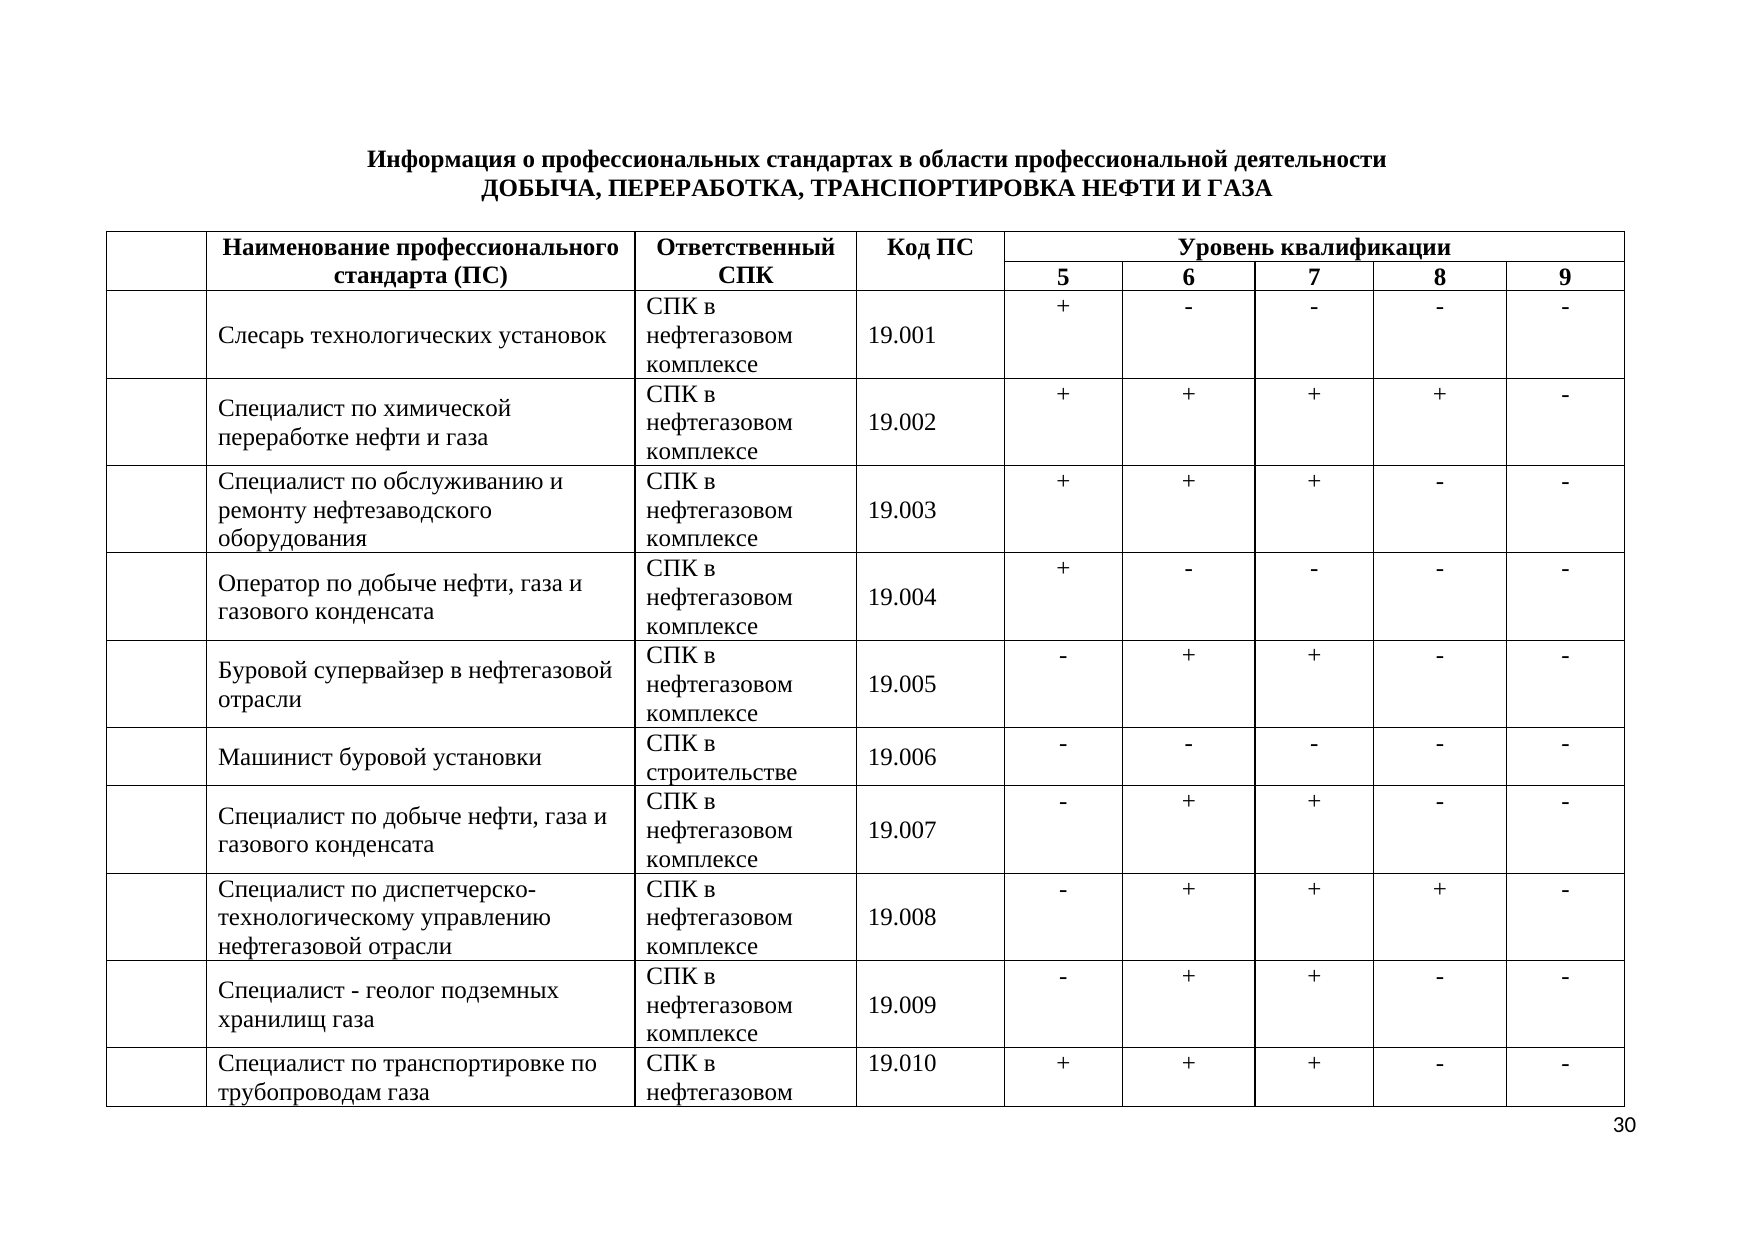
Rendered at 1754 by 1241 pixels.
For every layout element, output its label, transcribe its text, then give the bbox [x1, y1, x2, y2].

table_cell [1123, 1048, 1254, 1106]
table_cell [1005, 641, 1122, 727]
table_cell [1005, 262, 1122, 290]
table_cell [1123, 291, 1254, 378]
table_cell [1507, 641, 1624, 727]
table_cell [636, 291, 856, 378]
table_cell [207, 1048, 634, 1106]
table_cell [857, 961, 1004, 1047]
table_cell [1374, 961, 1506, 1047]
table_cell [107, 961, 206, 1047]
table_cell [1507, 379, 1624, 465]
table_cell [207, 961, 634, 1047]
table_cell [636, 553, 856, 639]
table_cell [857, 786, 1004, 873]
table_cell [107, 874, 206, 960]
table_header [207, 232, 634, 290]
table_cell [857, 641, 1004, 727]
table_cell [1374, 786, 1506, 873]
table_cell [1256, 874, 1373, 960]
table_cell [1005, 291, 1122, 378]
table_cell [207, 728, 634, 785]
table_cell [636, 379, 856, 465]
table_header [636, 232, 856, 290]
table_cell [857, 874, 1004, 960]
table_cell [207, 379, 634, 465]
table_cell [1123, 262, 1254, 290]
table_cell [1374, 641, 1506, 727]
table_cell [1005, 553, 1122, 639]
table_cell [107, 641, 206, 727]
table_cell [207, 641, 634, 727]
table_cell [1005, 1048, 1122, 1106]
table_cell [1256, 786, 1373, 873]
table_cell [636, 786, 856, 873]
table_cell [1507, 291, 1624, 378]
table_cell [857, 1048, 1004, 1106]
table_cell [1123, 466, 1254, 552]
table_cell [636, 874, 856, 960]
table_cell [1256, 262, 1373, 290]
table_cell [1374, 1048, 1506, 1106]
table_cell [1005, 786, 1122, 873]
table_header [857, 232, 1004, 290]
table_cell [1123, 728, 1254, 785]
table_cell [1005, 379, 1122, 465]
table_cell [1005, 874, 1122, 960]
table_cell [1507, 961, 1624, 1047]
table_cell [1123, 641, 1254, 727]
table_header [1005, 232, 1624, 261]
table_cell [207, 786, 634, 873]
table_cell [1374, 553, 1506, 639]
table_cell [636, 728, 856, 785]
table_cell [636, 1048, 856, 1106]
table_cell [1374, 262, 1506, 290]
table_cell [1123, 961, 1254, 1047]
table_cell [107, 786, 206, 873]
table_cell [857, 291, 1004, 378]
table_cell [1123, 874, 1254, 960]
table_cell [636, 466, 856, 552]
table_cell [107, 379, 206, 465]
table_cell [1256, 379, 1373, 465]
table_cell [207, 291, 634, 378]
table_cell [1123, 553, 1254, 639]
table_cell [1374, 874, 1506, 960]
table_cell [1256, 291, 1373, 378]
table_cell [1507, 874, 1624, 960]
text Информация о профессиональных стандартах в области профессиональной деятельности [118, 144, 1636, 173]
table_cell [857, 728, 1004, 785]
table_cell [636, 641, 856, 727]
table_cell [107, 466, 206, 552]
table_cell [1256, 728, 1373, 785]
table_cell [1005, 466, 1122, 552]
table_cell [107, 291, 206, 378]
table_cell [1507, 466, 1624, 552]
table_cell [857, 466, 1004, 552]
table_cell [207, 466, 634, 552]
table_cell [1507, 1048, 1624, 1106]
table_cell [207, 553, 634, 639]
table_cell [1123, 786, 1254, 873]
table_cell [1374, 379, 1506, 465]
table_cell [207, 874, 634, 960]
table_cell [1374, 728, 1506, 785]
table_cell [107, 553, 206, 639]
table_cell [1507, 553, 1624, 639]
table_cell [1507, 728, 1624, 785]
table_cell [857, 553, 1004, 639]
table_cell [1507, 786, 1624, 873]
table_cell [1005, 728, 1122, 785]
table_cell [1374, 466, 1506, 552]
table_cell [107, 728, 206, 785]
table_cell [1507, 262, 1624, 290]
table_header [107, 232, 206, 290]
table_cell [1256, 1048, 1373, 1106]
subtitle ДОБЫЧА, ПЕРЕРАБОТКА, ТРАНСПОРТИРОВКА НЕФТИ И ГАЗА [118, 173, 1636, 202]
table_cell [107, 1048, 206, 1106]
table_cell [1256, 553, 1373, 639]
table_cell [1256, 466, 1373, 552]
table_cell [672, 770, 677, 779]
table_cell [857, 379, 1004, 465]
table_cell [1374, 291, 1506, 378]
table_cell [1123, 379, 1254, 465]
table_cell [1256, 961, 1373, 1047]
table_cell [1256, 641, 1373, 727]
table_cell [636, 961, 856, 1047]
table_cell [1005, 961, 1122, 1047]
